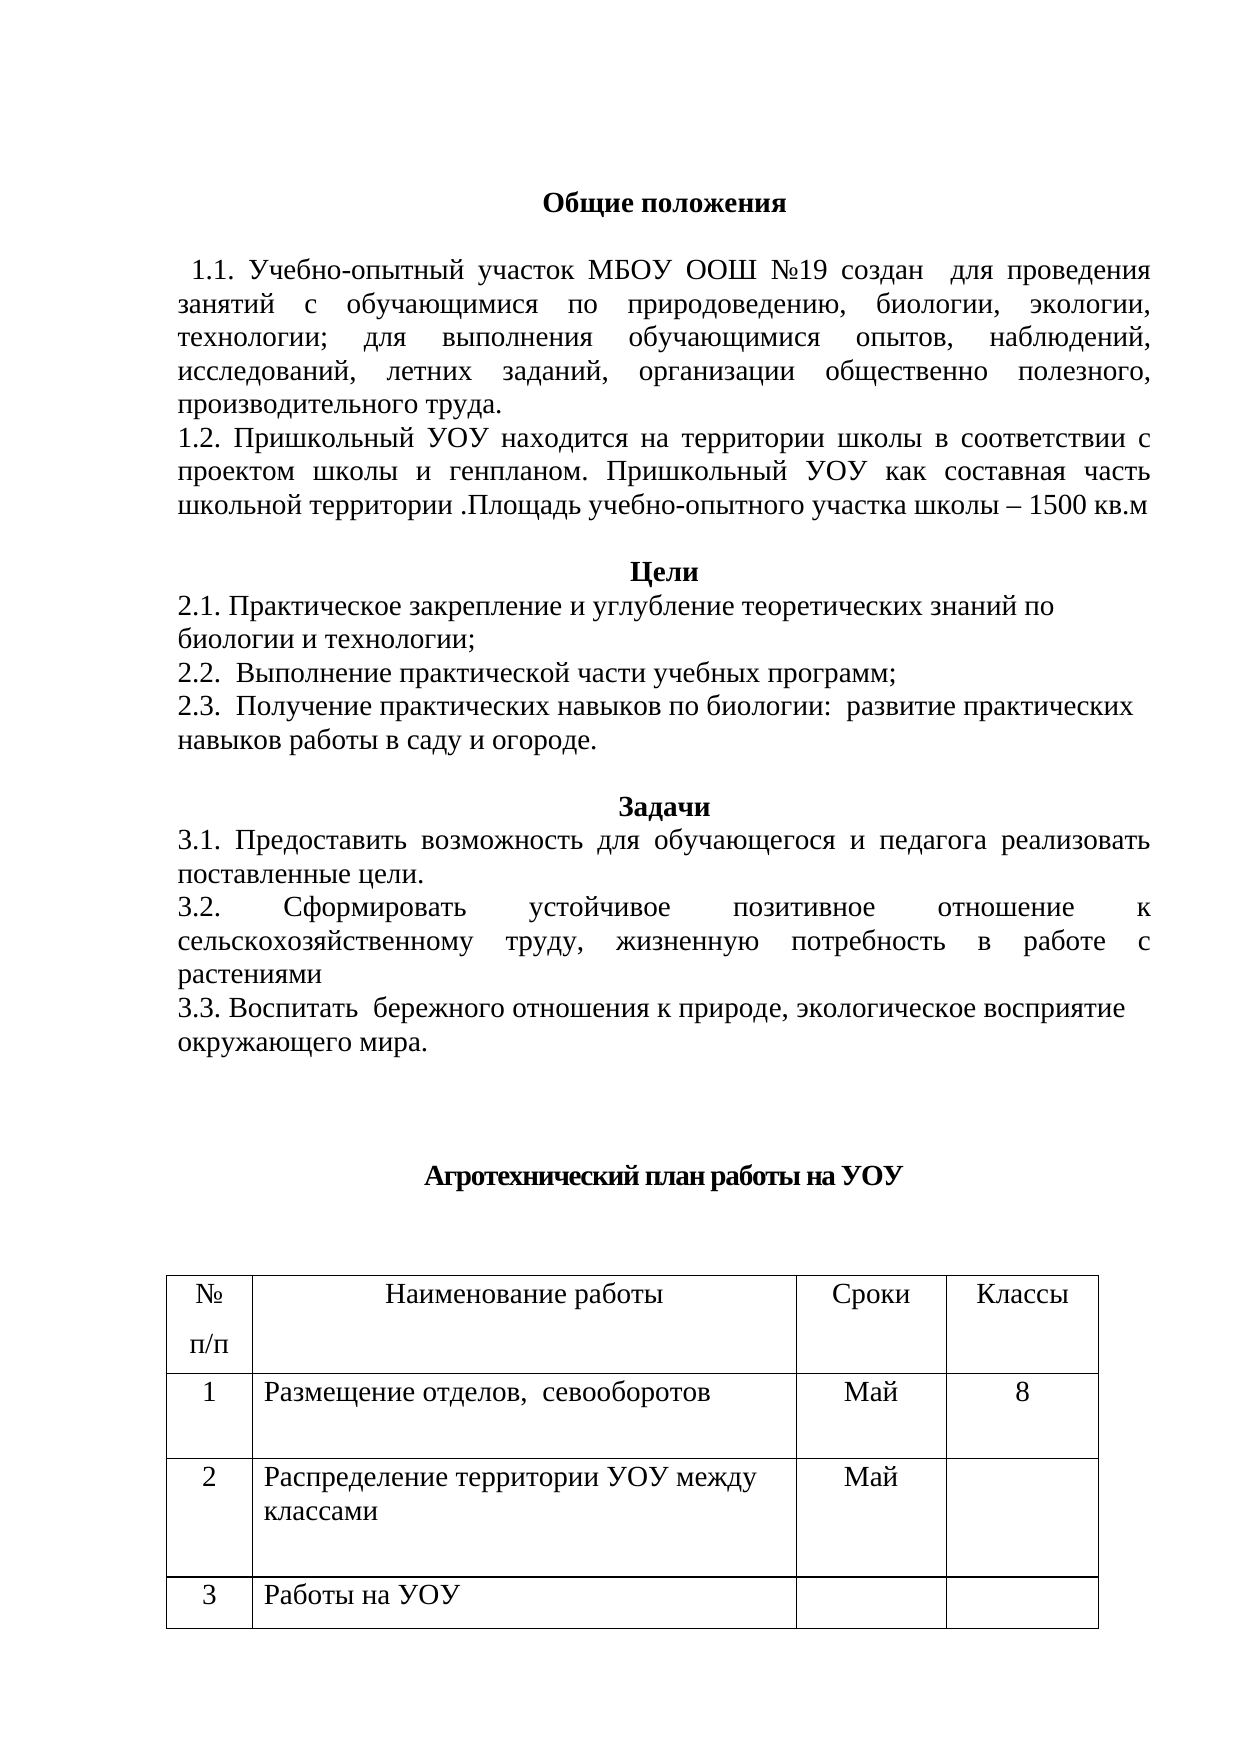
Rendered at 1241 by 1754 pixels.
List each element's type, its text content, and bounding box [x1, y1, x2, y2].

table_cell Распределение территории УОУ между классами [253, 1459, 796, 1576]
text 2.2. Выполнение практической части учебных программ; [177, 655, 1152, 688]
table_cell Май [797, 1459, 946, 1576]
table_cell Май [797, 1374, 946, 1458]
table_cell 2 [167, 1459, 252, 1576]
table_cell 8 [947, 1374, 1098, 1458]
text 3.1. Предоставить возможность для обучающегося и педагога реализовать поставленные цели. [177, 822, 1152, 889]
text 1.1. Учебно-опытный участок МБОУ ООШ №19 создан для проведения занятий с обучающимися по природоведению, биологии, экологии, технологии; для выполнения обучающимися опытов, наблюдений, исследований, летних заданий, организации общественно полезного, производительного труда. [177, 252, 1152, 420]
table_header Сроки [797, 1276, 946, 1373]
table_header Наименование работы [253, 1276, 796, 1373]
table_header № п/п [167, 1276, 252, 1373]
text Цели [177, 554, 1152, 588]
table_cell [947, 1578, 1098, 1628]
text Агротехнический план работы на УОУ [177, 1158, 1152, 1191]
table_cell Размещение отделов, севооборотов [253, 1374, 796, 1458]
text 2.3. Получение практических навыков по биологии: развитие практических навыков работы в саду и огороде. [177, 688, 1152, 755]
table_cell 1 [167, 1374, 252, 1458]
text Задачи [177, 789, 1152, 822]
text 2.1. Практическое закрепление и углубление теоретических знаний по биологии и технологии; [177, 588, 1152, 655]
table_cell Работы на УОУ [253, 1578, 796, 1628]
text 3.2. Сформировать устойчивое позитивное отношение к сельскохозяйственному труду, жизненную потребность в работе с растениями [177, 889, 1152, 990]
table_cell [797, 1578, 946, 1628]
table_header Классы [947, 1276, 1098, 1373]
text Общие положения [177, 185, 1152, 219]
table_cell 3 [167, 1578, 252, 1628]
text 1.2. Пришкольный УОУ находится на территории школы в соответствии с проектом школы и генпланом. Пришкольный УОУ как составная часть школьной территории .Площадь учебно-опытного участка школы – 1500 кв.м [177, 420, 1152, 521]
table_cell [947, 1459, 1098, 1576]
text 3.3. Воспитать бережного отношения к природе, экологическое восприятие окружающего мира. [177, 990, 1152, 1057]
